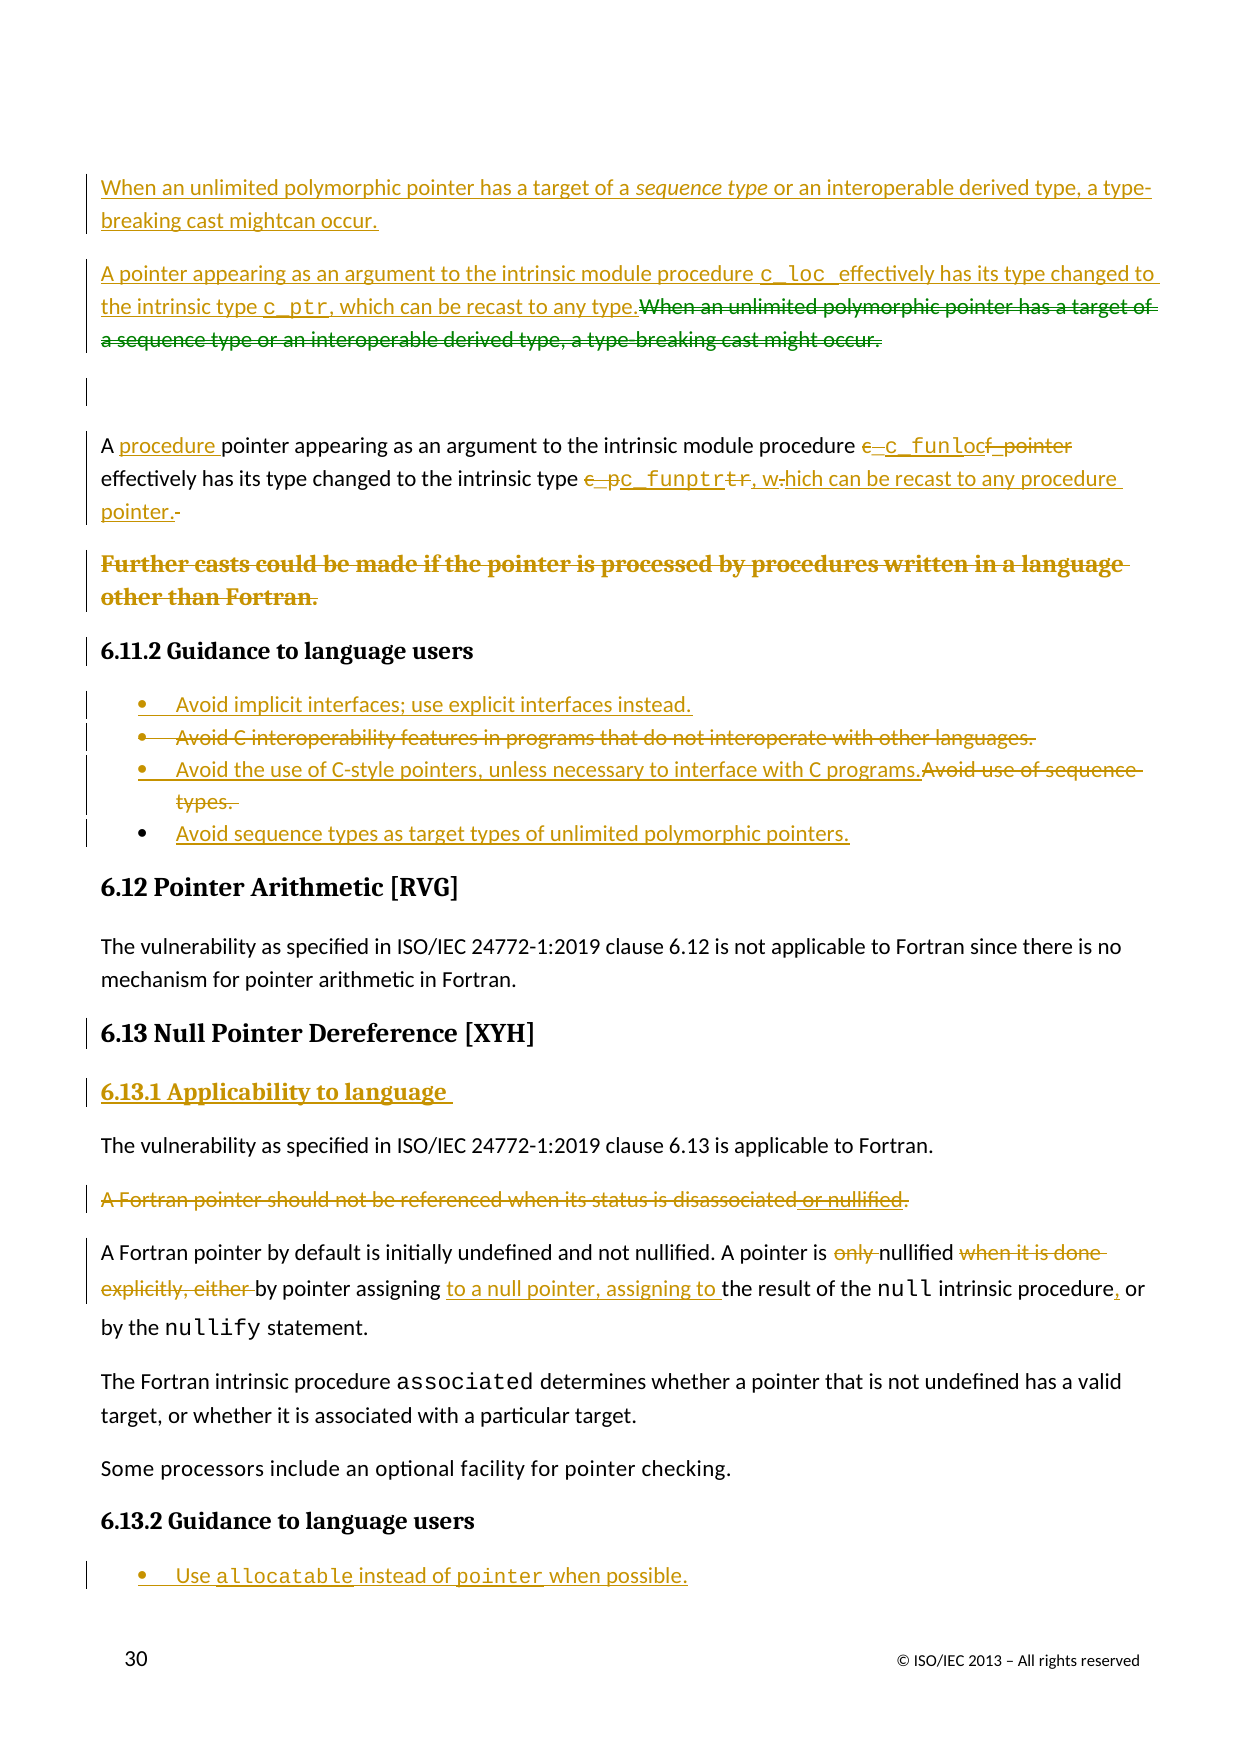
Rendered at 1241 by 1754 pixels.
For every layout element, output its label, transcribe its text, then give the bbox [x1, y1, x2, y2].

subtitle 6.13 Null Pointer Dereference [XYH] [101, 1018, 1164, 1049]
text A pointer appearing as an argument to the intrinsic module procedure effectively has its type changed to the intrinsic type [101, 431, 1164, 525]
text The Fortran intrinsic procedure associated determines whether a pointer that is not undefined has a valid target, or whether it is associated with a particular target. [101, 1367, 1164, 1429]
subtitle 6.12 Pointer Arithmetic [RVG] [101, 872, 1164, 903]
text The vulnerability as specified in ISO/IEC 24772-1:2019 clause 6.13 is applicable to Fortran. [101, 1132, 1164, 1160]
text A Fortran pointer by default is initially undefined and not nullified. A pointer is nullified by pointer assigning the result of the null intrinsic procedure or by the nullify statement. [101, 1238, 1164, 1342]
list The vulnerability as specified in ISO/IEC 24772-1:2019 clause 6.12 is not applicable to Fortran since there is no mechanism for pointer arithmetic in Fortran. [101, 932, 1164, 993]
text Some processors include an optional facility for pointer checking. [101, 1454, 1164, 1482]
text 6.11.2 Guidance to language users [101, 637, 1164, 666]
text 6.13.2 Guidance to language users [101, 1507, 1164, 1536]
